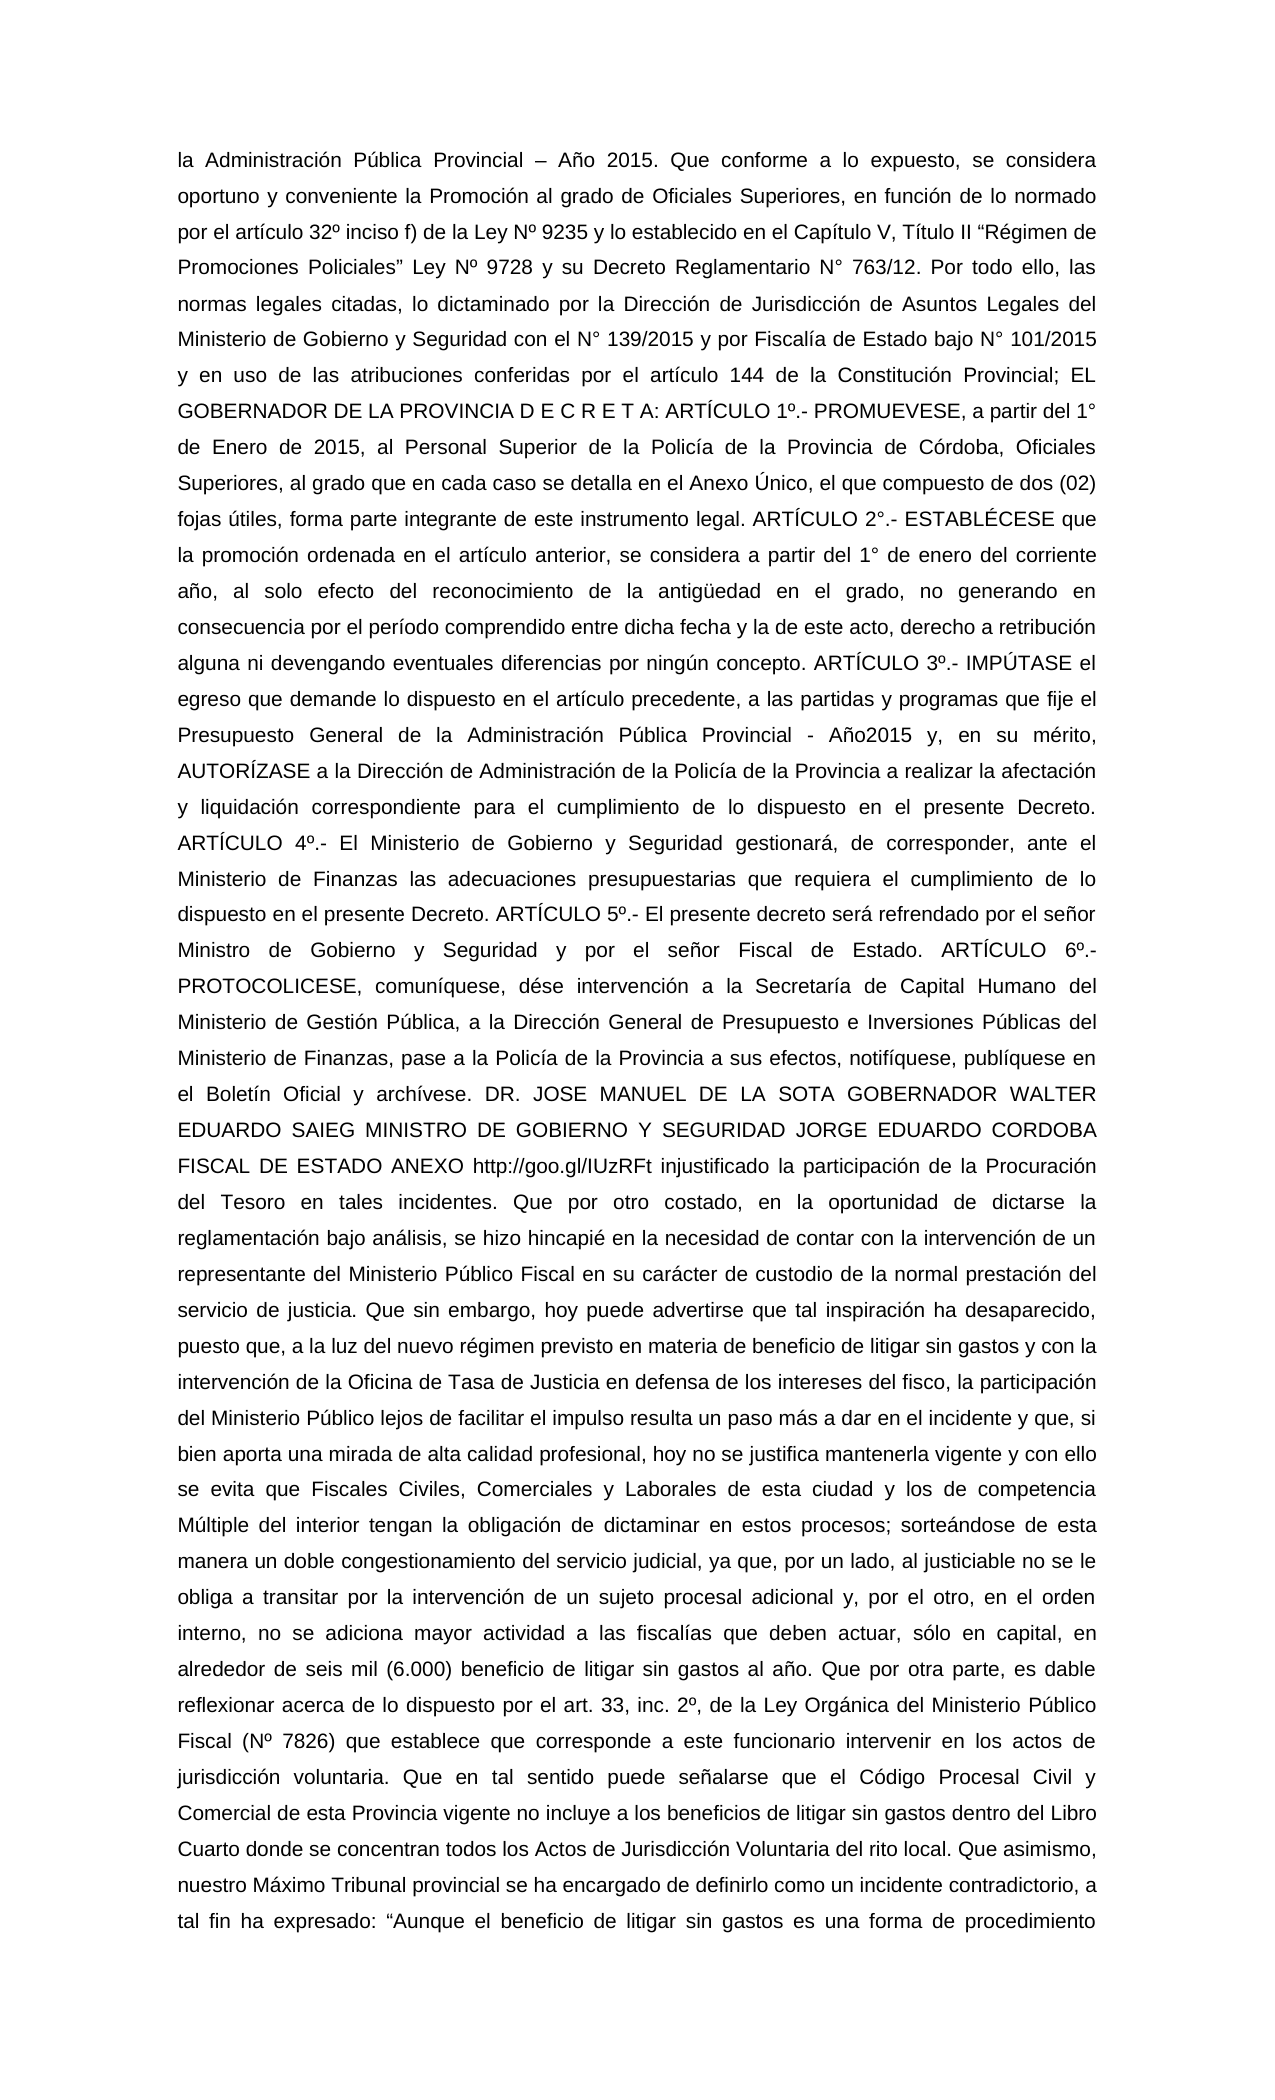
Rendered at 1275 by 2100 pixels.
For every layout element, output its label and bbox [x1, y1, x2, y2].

text [177, 148, 1098, 1932]
